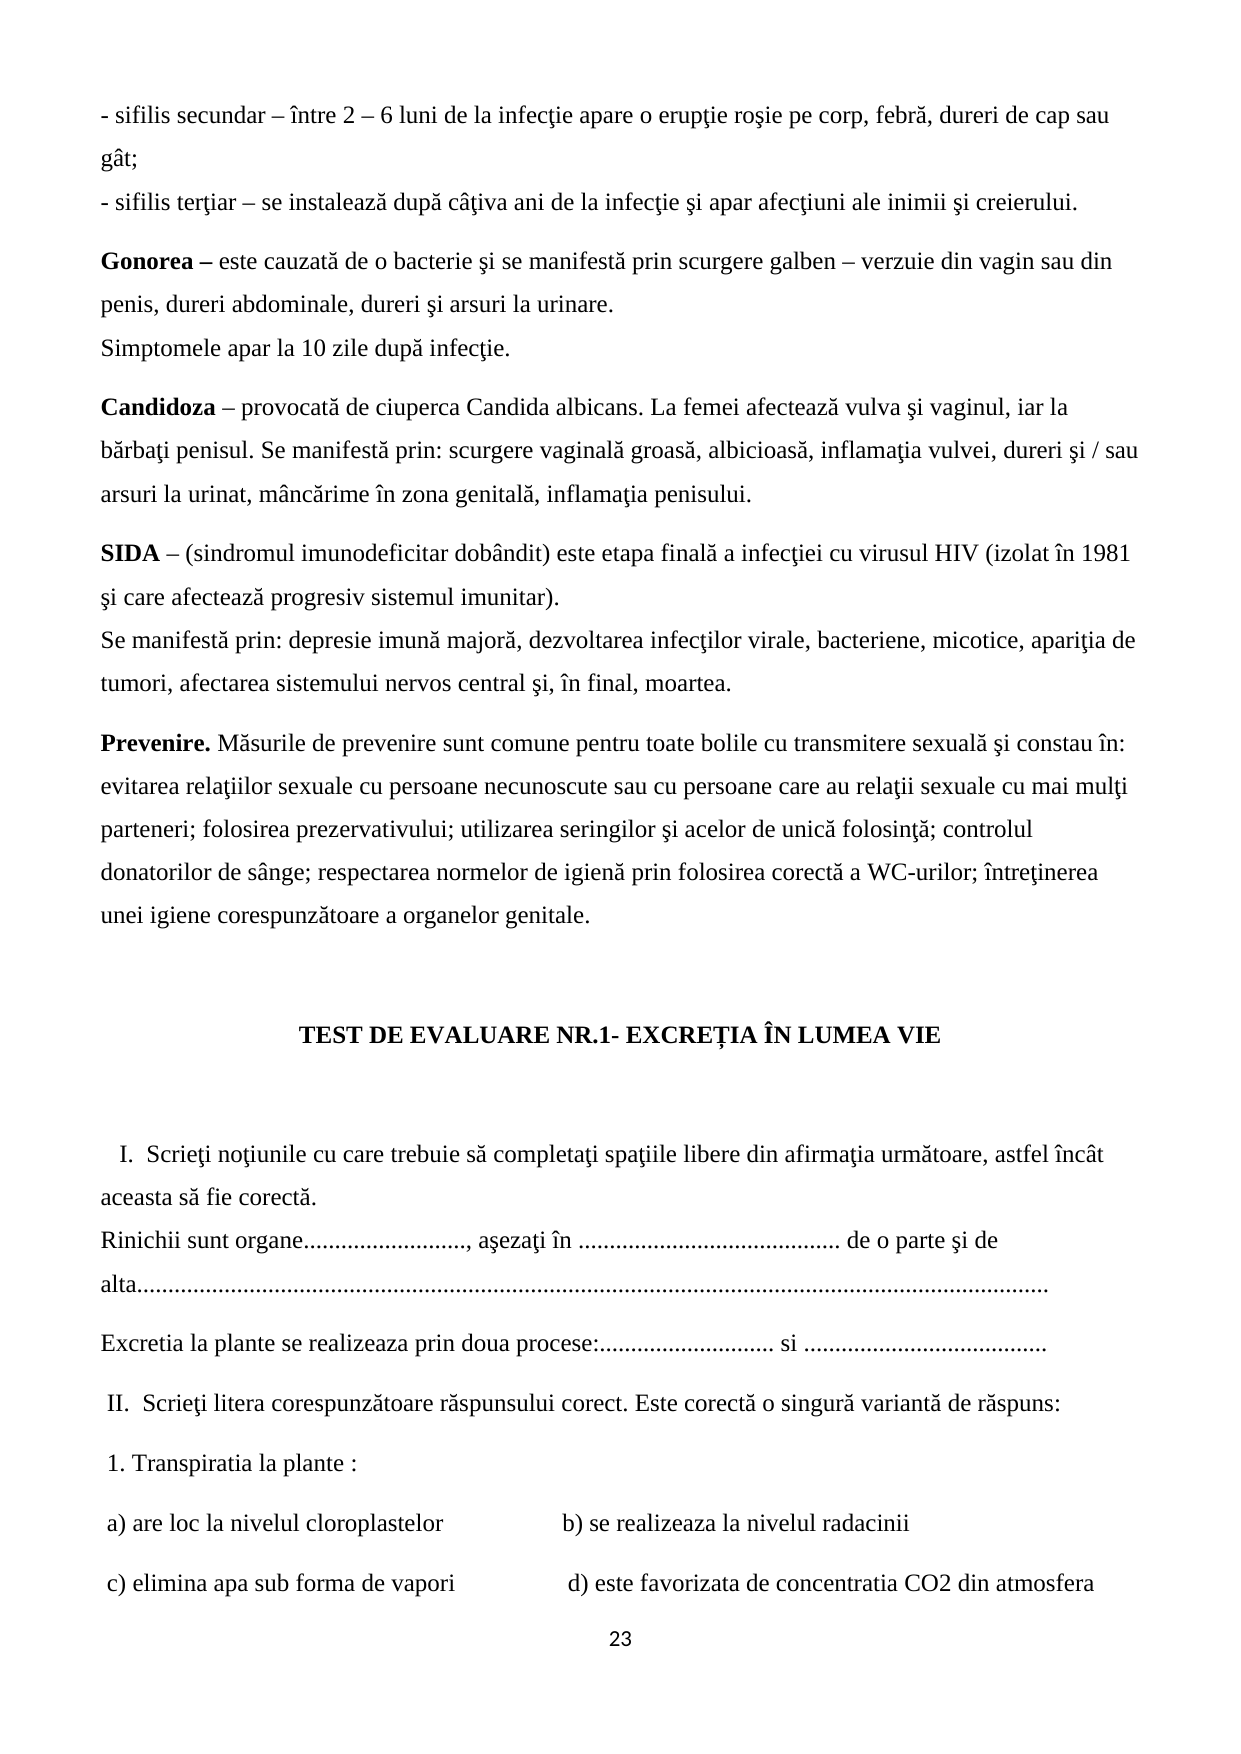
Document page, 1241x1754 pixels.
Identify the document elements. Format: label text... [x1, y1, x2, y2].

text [100, 100, 1140, 215]
text TEST DE EVALUARE NR.1- EXCREȚIA ÎN LUMEA VIE [100, 1020, 1140, 1048]
text c) elimina apa sub forma de vapori d) este favorizata de concentratia CO2 din atmosfera [100, 1568, 1140, 1596]
text I. Scrieţi noţiunile cu care trebuie să completaţi spaţiile libere din afirmaţia următoare, astfel încât aceasta să fie corectă. Rinichii sunt organe.........................., aşezaţi în .......................................... de o parte şi de alta.................................................................................................................................................. [100, 1139, 1140, 1297]
text Candidoza – provocată de ciuperca Candida albicans. La femei afectează vulva şi vaginul, iar la bărbaţi penisul. Se manifestă prin: scurgere vaginală groasă, albicioasă, inflamaţia vulvei, dureri şi / sau arsuri la urinat, mâncărime în zona genitală, inflamaţia penisului. [100, 392, 1140, 507]
text II. Scrieţi litera corespunzătoare răspunsului corect. Este corectă o singură variantă de răspuns: [100, 1388, 1140, 1417]
text 1. Transpiratia la plante : [100, 1448, 1140, 1477]
text Prevenire. Măsurile de prevenire sunt comune pentru toate bolile cu transmitere sexuală şi constau în: evitarea relaţiilor sexuale cu persoane necunoscute sau cu persoane care au relaţii sexuale cu mai mulţi parteneri; folosirea prezervativului; utilizarea seringilor şi acelor de unică folosinţă; controlul donatorilor de sânge; respectarea normelor de igienă prin folosirea corectă a WC-urilor; întreţinerea unei igiene corespunzătoare a organelor genitale. [100, 728, 1140, 929]
text a) are loc la nivelul cloroplastelor b) se realizeaza la nivelul radacinii [100, 1508, 1140, 1537]
text Gonorea – este cauzată de o bacterie şi se manifestă prin scurgere galben – verzuie din vagin sau din penis, dureri abdominale, dureri şi arsuri la urinare. Simptomele apar la 10 zile după infecţie. [100, 246, 1140, 361]
text Excretia la plante se realizeaza prin doua procese:............................ si ....................................... [100, 1328, 1140, 1357]
text SIDA – (sindromul imunodeficitar dobândit) este etapa finală a infecţiei cu virusul HIV (izolat în 1981 şi care afectează progresiv sistemul imunitar). Se manifestă prin: depresie imună majoră, dezvoltarea infecţilor virale, bacteriene, micotice, apariţia de tumori, afectarea sistemului nervos central şi, în final, moartea. [100, 538, 1140, 697]
